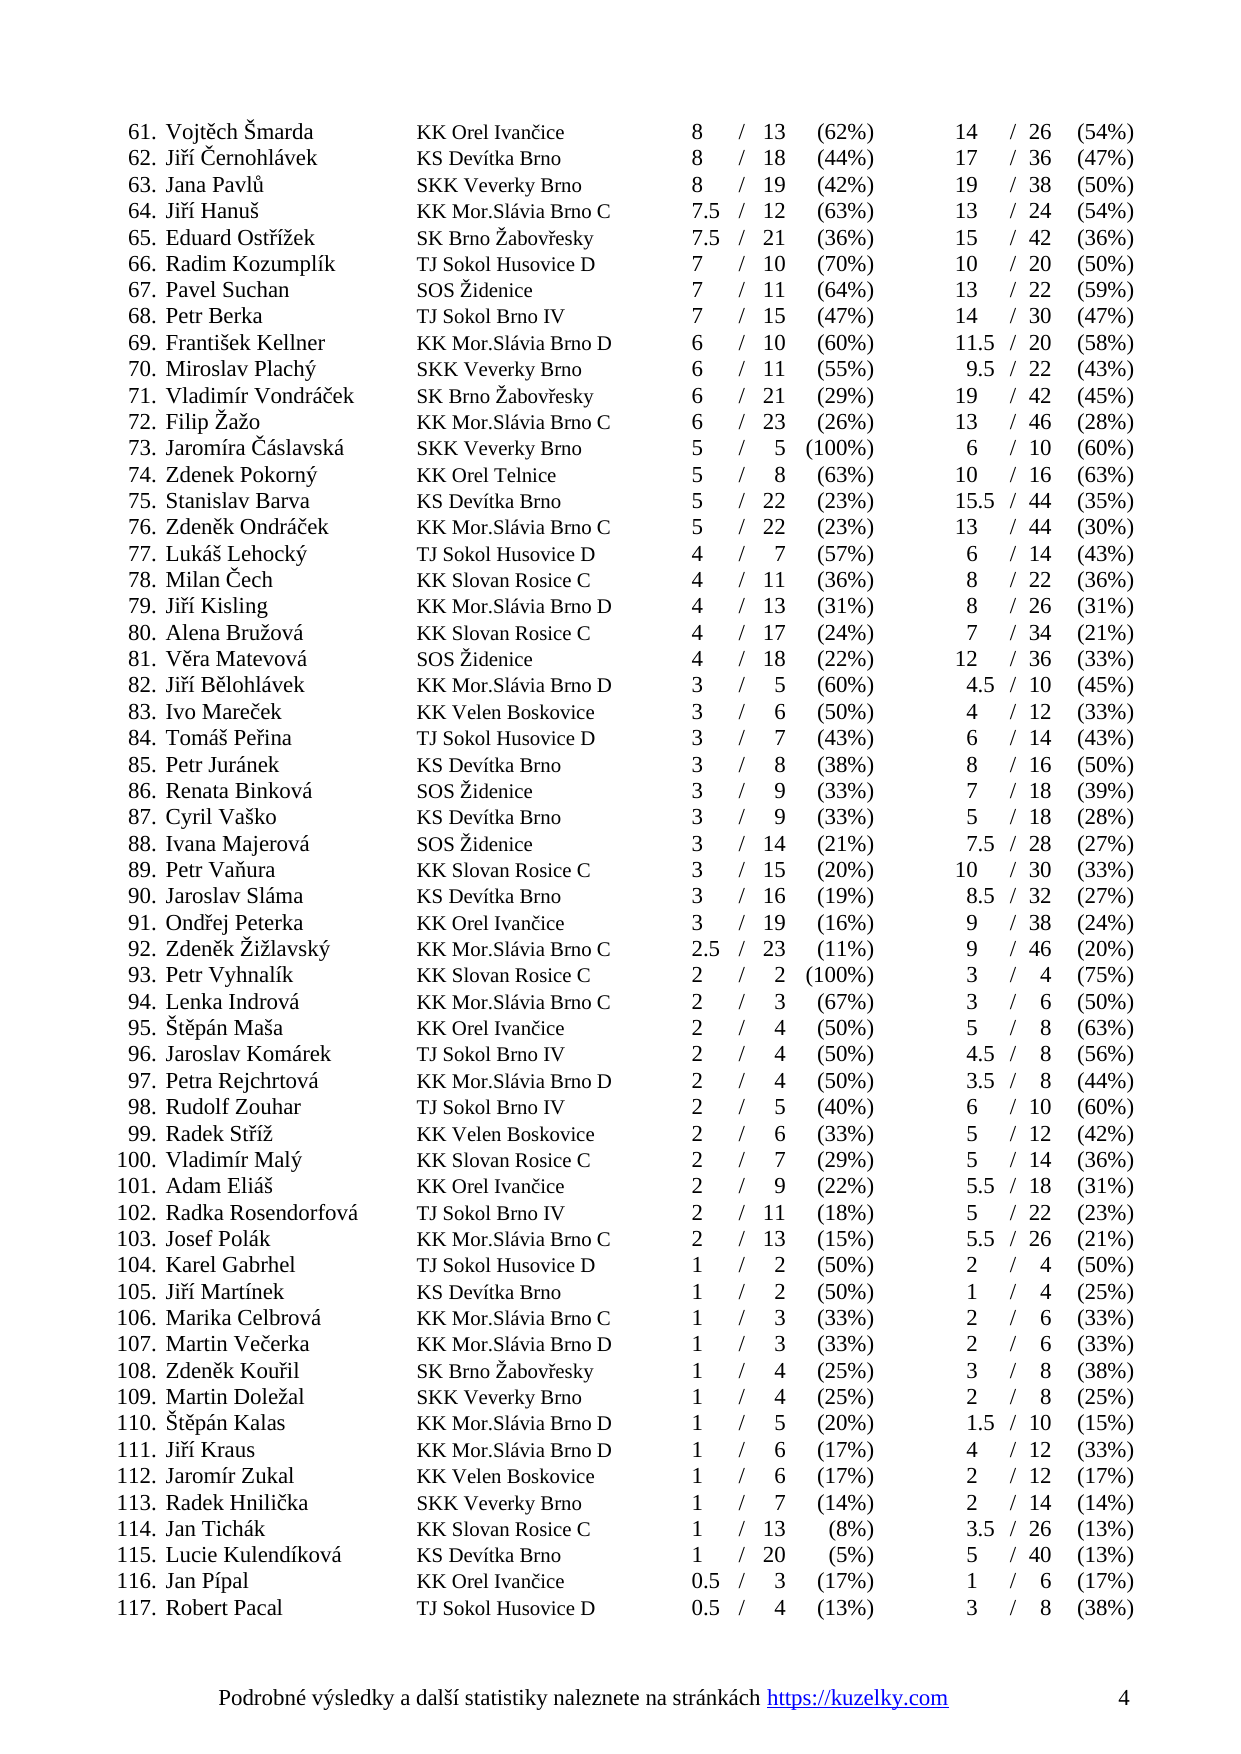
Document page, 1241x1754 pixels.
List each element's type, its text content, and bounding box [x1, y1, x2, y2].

text 117. Robert Pacal TJ Sokol Husovice D 0.5 / 4 (13%) 3 / 8 (38%) [106, 1594, 1134, 1620]
text 93. Petr Vyhnalík KK Slovan Rosice C 2 / 2 (100%) 3 / 4 (75%) [106, 961, 1134, 988]
text 104. Karel Gabrhel TJ Sokol Husovice D 1 / 2 (50%) 2 / 4 (50%) [106, 1251, 1134, 1278]
text 70. Miroslav Plachý SKK Veverky Brno 6 / 11 (55%) 9.5 / 22 (43%) [106, 355, 1134, 382]
text 77. Lukáš Lehocký TJ Sokol Husovice D 4 / 7 (57%) 6 / 14 (43%) [106, 540, 1134, 566]
text 62. Jiří Černohlávek KS Devítka Brno 8 / 18 (44%) 17 / 36 (47%) [106, 144, 1134, 171]
text 105. Jiří Martínek KS Devítka Brno 1 / 2 (50%) 1 / 4 (25%) [106, 1278, 1134, 1304]
text 82. Jiří Bělohlávek KK Mor.Slávia Brno D 3 / 5 (60%) 4.5 / 10 (45%) [106, 672, 1134, 698]
text 111. Jiří Kraus KK Mor.Slávia Brno D 1 / 6 (17%) 4 / 12 (33%) [106, 1436, 1134, 1462]
text 64. Jiří Hanuš KK Mor.Slávia Brno C 7.5 / 12 (63%) 13 / 24 (54%) [106, 197, 1134, 223]
text 94. Lenka Indrová KK Mor.Slávia Brno C 2 / 3 (67%) 3 / 6 (50%) [106, 988, 1134, 1014]
text 90. Jaroslav Sláma KS Devítka Brno 3 / 16 (19%) 8.5 / 32 (27%) [106, 882, 1134, 909]
text 101. Adam Eliáš KK Orel Ivančice 2 / 9 (22%) 5.5 / 18 (31%) [106, 1172, 1134, 1199]
text 102. Radka Rosendorfová TJ Sokol Brno IV 2 / 11 (18%) 5 / 22 (23%) [106, 1199, 1134, 1225]
text 86. Renata Binková SOS Židenice 3 / 9 (33%) 7 / 18 (39%) [106, 777, 1134, 803]
text 74. Zdenek Pokorný KK Orel Telnice 5 / 8 (63%) 10 / 16 (63%) [106, 461, 1134, 487]
text 61. Vojtěch Šmarda KK Orel Ivančice 8 / 13 (62%) 14 / 26 (54%) [106, 118, 1134, 144]
text 112. Jaromír Zukal KK Velen Boskovice 1 / 6 (17%) 2 / 12 (17%) [106, 1462, 1134, 1488]
text 92. Zdeněk Žižlavský KK Mor.Slávia Brno C 2.5 / 23 (11%) 9 / 46 (20%) [106, 935, 1134, 961]
text 69. František Kellner KK Mor.Slávia Brno D 6 / 10 (60%) 11.5 / 20 (58%) [106, 329, 1134, 355]
text 116. Jan Pípal KK Orel Ivančice 0.5 / 3 (17%) 1 / 6 (17%) [106, 1568, 1134, 1594]
text 95. Štěpán Maša KK Orel Ivančice 2 / 4 (50%) 5 / 8 (63%) [106, 1014, 1134, 1041]
text 98. Rudolf Zouhar TJ Sokol Brno IV 2 / 5 (40%) 6 / 10 (60%) [106, 1093, 1134, 1119]
text 76. Zdeněk Ondráček KK Mor.Slávia Brno C 5 / 22 (23%) 13 / 44 (30%) [106, 513, 1134, 540]
text 72. Filip Žažo KK Mor.Slávia Brno C 6 / 23 (26%) 13 / 46 (28%) [106, 408, 1134, 434]
text 106. Marika Celbrová KK Mor.Slávia Brno C 1 / 3 (33%) 2 / 6 (33%) [106, 1304, 1134, 1330]
text 81. Věra Matevová SOS Židenice 4 / 18 (22%) 12 / 36 (33%) [106, 645, 1134, 672]
text 103. Josef Polák KK Mor.Slávia Brno C 2 / 13 (15%) 5.5 / 26 (21%) [106, 1225, 1134, 1251]
text 97. Petra Rejchrtová KK Mor.Slávia Brno D 2 / 4 (50%) 3.5 / 8 (44%) [106, 1067, 1134, 1093]
text 91. Ondřej Peterka KK Orel Ivančice 3 / 19 (16%) 9 / 38 (24%) [106, 909, 1134, 935]
text 84. Tomáš Peřina TJ Sokol Husovice D 3 / 7 (43%) 6 / 14 (43%) [106, 724, 1134, 751]
text 87. Cyril Vaško KS Devítka Brno 3 / 9 (33%) 5 / 18 (28%) [106, 803, 1134, 830]
text 79. Jiří Kisling KK Mor.Slávia Brno D 4 / 13 (31%) 8 / 26 (31%) [106, 592, 1134, 619]
text 63. Jana Pavlů SKK Veverky Brno 8 / 19 (42%) 19 / 38 (50%) [106, 171, 1134, 197]
text 89. Petr Vaňura KK Slovan Rosice C 3 / 15 (20%) 10 / 30 (33%) [106, 856, 1134, 882]
text 67. Pavel Suchan SOS Židenice 7 / 11 (64%) 13 / 22 (59%) [106, 276, 1134, 303]
text 80. Alena Bružová KK Slovan Rosice C 4 / 17 (24%) 7 / 34 (21%) [106, 619, 1134, 645]
text 114. Jan Tichák KK Slovan Rosice C 1 / 13 (8%) 3.5 / 26 (13%) [106, 1515, 1134, 1541]
text 78. Milan Čech KK Slovan Rosice C 4 / 11 (36%) 8 / 22 (36%) [106, 566, 1134, 592]
text 88. Ivana Majerová SOS Židenice 3 / 14 (21%) 7.5 / 28 (27%) [106, 830, 1134, 856]
text 85. Petr Juránek KS Devítka Brno 3 / 8 (38%) 8 / 16 (50%) [106, 751, 1134, 777]
text 108. Zdeněk Kouřil SK Brno Žabovřesky 1 / 4 (25%) 3 / 8 (38%) [106, 1357, 1134, 1383]
text 99. Radek Stříž KK Velen Boskovice 2 / 6 (33%) 5 / 12 (42%) [106, 1119, 1134, 1146]
text 107. Martin Večerka KK Mor.Slávia Brno D 1 / 3 (33%) 2 / 6 (33%) [106, 1330, 1134, 1357]
text 66. Radim Kozumplík TJ Sokol Husovice D 7 / 10 (70%) 10 / 20 (50%) [106, 250, 1134, 276]
text 75. Stanislav Barva KS Devítka Brno 5 / 22 (23%) 15.5 / 44 (35%) [106, 487, 1134, 513]
text 71. Vladimír Vondráček SK Brno Žabovřesky 6 / 21 (29%) 19 / 42 (45%) [106, 382, 1134, 408]
text 83. Ivo Mareček KK Velen Boskovice 3 / 6 (50%) 4 / 12 (33%) [106, 698, 1134, 724]
text 109. Martin Doležal SKK Veverky Brno 1 / 4 (25%) 2 / 8 (25%) [106, 1383, 1134, 1409]
text 68. Petr Berka TJ Sokol Brno IV 7 / 15 (47%) 14 / 30 (47%) [106, 303, 1134, 329]
text 113. Radek Hnilička SKK Veverky Brno 1 / 7 (14%) 2 / 14 (14%) [106, 1488, 1134, 1515]
text 96. Jaroslav Komárek TJ Sokol Brno IV 2 / 4 (50%) 4.5 / 8 (56%) [106, 1041, 1134, 1067]
text 73. Jaromíra Čáslavská SKK Veverky Brno 5 / 5 (100%) 6 / 10 (60%) [106, 434, 1134, 461]
text 100. Vladimír Malý KK Slovan Rosice C 2 / 7 (29%) 5 / 14 (36%) [106, 1146, 1134, 1172]
text 65. Eduard Ostřížek SK Brno Žabovřesky 7.5 / 21 (36%) 15 / 42 (36%) [106, 223, 1134, 250]
text 115. Lucie Kulendíková KS Devítka Brno 1 / 20 (5%) 5 / 40 (13%) [106, 1541, 1134, 1568]
text 110. Štěpán Kalas KK Mor.Slávia Brno D 1 / 5 (20%) 1.5 / 10 (15%) [106, 1409, 1134, 1436]
